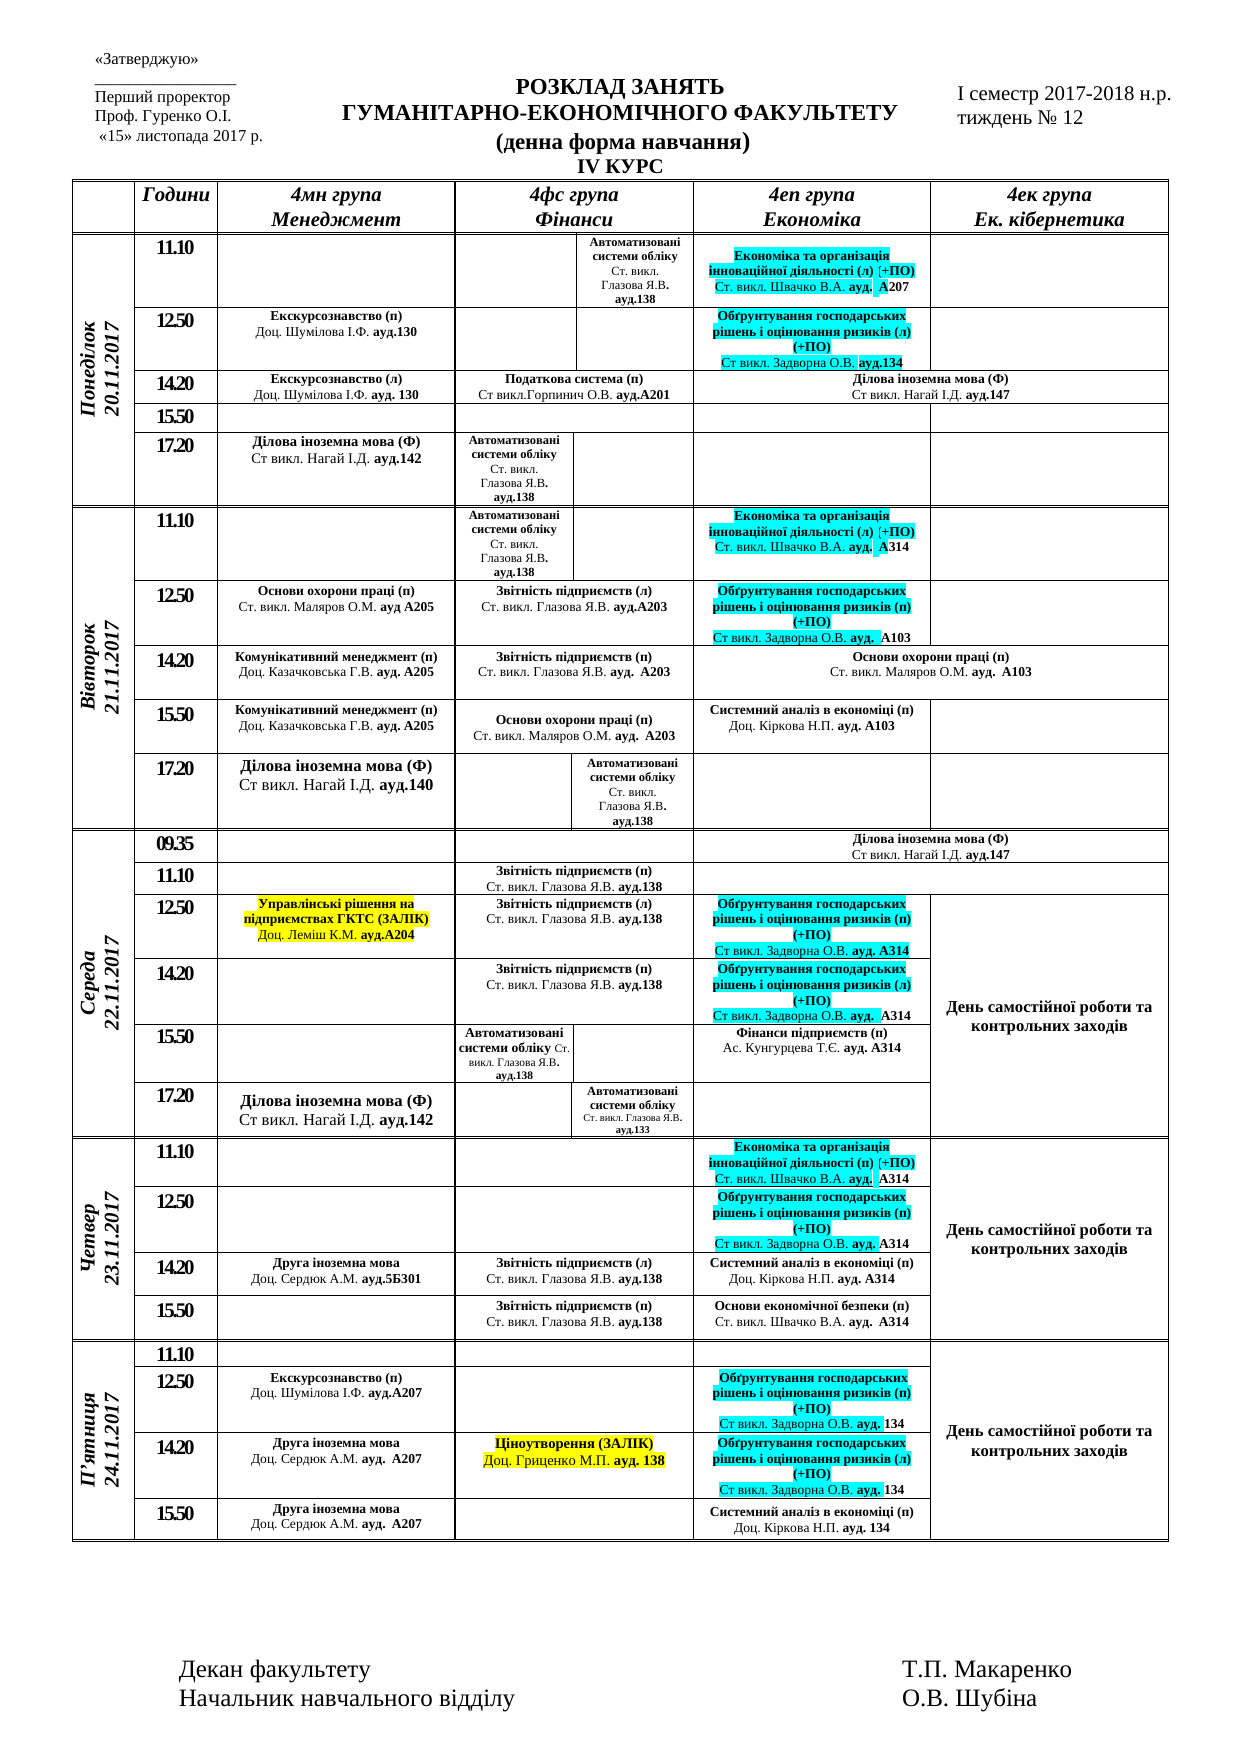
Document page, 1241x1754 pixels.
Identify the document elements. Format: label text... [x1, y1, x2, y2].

table_cell [694, 1342, 930, 1366]
table_cell Звітність підприємств (п) Ст. викл. Глазова Я.В. ауд.138 [456, 863, 693, 894]
table_header [73, 182, 134, 232]
table_cell Автоматизовані системи обліку Ст. викл. Глазова Я.В. ауд.133 [572, 1083, 693, 1136]
table_cell Податкова система (п) Ст викл.Горпинич О.В. ауд.А201 [456, 371, 693, 402]
table_cell Основи охорони праці (п) Ст. викл. Маляров О.М. ауд А205 [218, 581, 454, 645]
table_cell Основи охорони праці (п) Ст. викл. Маляров О.М. ауд. А203 [456, 700, 693, 753]
table_cell Економіка та організація інноваційної діяльності (л) (+ПО) Ст. викл. Швачко В.А. ауд. А207 [694, 235, 930, 307]
table_cell 17.20 [135, 754, 217, 828]
table_cell 09.35 [135, 831, 217, 862]
table_cell Обґрунтування господарських рішень і оцінювання ризиків (п) (+ПО) Ст викл. Задворна О.В. ауд. А103 [694, 581, 930, 645]
table_cell Фінанси підприємств (п) Ас. Кунгурцева Т.Є. ауд. А314 [694, 1025, 930, 1082]
text ІV КУРС [75, 154, 1165, 178]
table_cell День самостійної роботи та контрольних заходів [931, 1139, 1168, 1339]
table_cell Обґрунтування господарських рішень і оцінювання ризиків (л) (+ПО) Ст викл. Задворна О.В. ауд.134 [694, 308, 930, 370]
table_cell [456, 1367, 693, 1432]
table_cell 11.10 [135, 863, 217, 894]
table_cell 15.50 [135, 404, 217, 432]
table_cell [931, 754, 1168, 828]
table_cell [456, 308, 576, 370]
table_cell [931, 700, 1168, 753]
table_cell Друга іноземна мова Доц. Сердюк А.М. ауд.5Б301 [218, 1253, 454, 1295]
table_cell [218, 863, 454, 894]
table_cell Автоматизовані системи обліку Ст. викл. Глазова Я.В. ауд.138 [577, 235, 693, 307]
table_cell Автоматизовані системи обліку Ст. викл. Глазова Я.В. ауд.138 [456, 433, 573, 504]
table_cell 17.20 [135, 1083, 217, 1136]
table_cell [218, 404, 454, 432]
table_cell Ділова іноземна мова (Ф) Ст викл. Нагай І.Д. ауд.142 [218, 433, 454, 504]
table_cell [218, 508, 454, 579]
table_cell Основи економічної безпеки (п) Ст. викл. Швачко В.А. ауд. А314 [694, 1296, 930, 1339]
table_cell [931, 433, 1168, 504]
table_cell Автоматизовані системи обліку Ст. викл. Глазова Я.В. ауд.138 [456, 508, 573, 579]
table_cell Ціноутворення (ЗАЛІК) Доц. Гриценко М.П. ауд. 138 [456, 1433, 693, 1497]
table_cell Ділова іноземна мова (Ф) Ст викл. Нагай І.Д. ауд.142 [218, 1083, 454, 1136]
table_cell Звітність підприємств (п) Ст. викл. Глазова Я.В. ауд. А203 [456, 646, 693, 699]
table_cell Системний аналіз в економіці (п) Доц. Кіркова Н.П. ауд. А103 [694, 700, 930, 753]
table_cell 12.50 [135, 1187, 217, 1252]
table_cell Звітність підприємств (л) Ст. викл. Глазова Я.В. ауд.138 [456, 895, 693, 958]
table_cell [218, 1187, 454, 1252]
table_cell 14.20 [135, 1253, 217, 1295]
table_cell [694, 1083, 930, 1136]
table_cell 12.50 [135, 581, 217, 645]
table_cell Обґрунтування господарських рішень і оцінювання ризиків (л) (+ПО) Ст викл. Задворна О.В. ауд. А314 [694, 959, 930, 1023]
table_cell [456, 831, 693, 862]
table_cell [456, 404, 693, 432]
table_cell [456, 1139, 693, 1186]
table_cell Ділова іноземна мова (Ф) Ст викл. Нагай І.Д. ауд.147 [694, 371, 1168, 402]
table_cell 11.10 [135, 508, 217, 579]
table_header 4ек група Ек. кібернетика [931, 182, 1168, 232]
table_cell Звітність підприємств (л) Ст. викл. Глазова Я.В. ауд.А203 [456, 581, 693, 645]
table_cell Екскурсознавство (л) Доц. Шумілова І.Ф. ауд. 130 [218, 371, 454, 402]
table_cell [456, 754, 571, 828]
table_cell Економіка та організація інноваційної діяльності (л) (+ПО) Ст. викл. Швачко В.А. ауд. А314 [694, 508, 930, 579]
table_cell День самостійної роботи та контрольних заходів [931, 895, 1168, 1136]
table_cell Ділова іноземна мова (Ф) Ст викл. Нагай І.Д. ауд.147 [694, 831, 1168, 862]
table_cell 11.10 [135, 1342, 217, 1366]
table_cell Комунікативний менеджмент (п) Доц. Казачковська Г.В. ауд. А205 [218, 646, 454, 699]
table_header 4еп група Економіка [694, 182, 930, 232]
table_cell Друга іноземна мова Доц. Сердюк А.М. ауд. А207 [218, 1499, 454, 1538]
table_cell [456, 1342, 693, 1366]
table_cell Управлінські рішення на підприємствах ГКТС (ЗАЛІК) Доц. Леміш К.М. ауд.А204 [218, 895, 454, 958]
table_cell [574, 433, 693, 504]
table_cell [931, 581, 1168, 645]
table_cell Екскурсознавство (п) Доц. Шумілова І.Ф. ауд.А207 [218, 1367, 454, 1432]
table_cell 12.50 [135, 1367, 217, 1432]
table_cell Основи охорони праці (п) Ст. викл. Маляров О.М. ауд. А103 [694, 646, 1168, 699]
table_cell [456, 1083, 571, 1136]
table_cell День самостійної роботи та контрольних заходів [931, 1342, 1168, 1538]
table_cell [574, 1025, 693, 1082]
table_cell [218, 1296, 454, 1339]
table_cell Звітність підприємств (л) Ст. викл. Глазова Я.В. ауд.138 [456, 1253, 693, 1295]
table_cell Обґрунтування господарських рішень і оцінювання ризиків (п) (+ПО) Ст викл. Задворна О.В. ауд. 134 [694, 1367, 930, 1432]
table_cell Обґрунтування господарських рішень і оцінювання ризиків (л) (+ПО) Ст викл. Задворна О.В. ауд. 134 [694, 1433, 930, 1497]
table_cell Обґрунтування господарських рішень і оцінювання ризиків (п) (+ПО) Ст викл. Задворна О.В. ауд. А314 [694, 1187, 930, 1252]
table_cell [218, 235, 454, 307]
table_cell 14.20 [135, 371, 217, 402]
table_cell [456, 1499, 693, 1538]
table_header Години [135, 182, 217, 232]
table_cell 15.50 [135, 1499, 217, 1538]
table_cell П’ятниця 24.11.2017 [73, 1342, 134, 1538]
table_cell [577, 308, 693, 370]
table_cell 15.50 [135, 1296, 217, 1339]
table_cell [218, 959, 454, 1023]
table_cell Системний аналіз в економіці (п) Доц. Кіркова Н.П. ауд. А314 [694, 1253, 930, 1295]
table_cell 11.10 [135, 235, 217, 307]
table_cell [218, 1025, 454, 1082]
table_cell [218, 831, 454, 862]
table_cell [931, 404, 1168, 432]
table_cell [931, 308, 1168, 370]
table_cell Системний аналіз в економіці (п) Доц. Кіркова Н.П. ауд. 134 [694, 1499, 930, 1538]
table_cell Друга іноземна мова Доц. Сердюк А.М. ауд. А207 [218, 1433, 454, 1497]
table_cell Комунікативний менеджмент (п) Доц. Казачковська Г.В. ауд. А205 [218, 700, 454, 753]
table_cell [218, 1342, 454, 1366]
table_cell 12.50 [135, 308, 217, 370]
table_cell [694, 433, 930, 504]
table_cell Звітність підприємств (п) Ст. викл. Глазова Я.В. ауд.138 [456, 959, 693, 1023]
table_cell 11.10 [135, 1139, 217, 1186]
table_cell [694, 754, 930, 828]
table_cell [931, 235, 1168, 307]
table_cell [456, 1187, 693, 1252]
table_cell Обґрунтування господарських рішень і оцінювання ризиків (п) (+ПО) Ст викл. Задворна О.В. ауд. А314 [831, 895, 930, 958]
table_header 4фс група Фінанси [456, 182, 693, 232]
table_cell [456, 235, 576, 307]
table_cell [931, 508, 1168, 579]
table_cell [694, 863, 1168, 894]
table_cell Четвер 23.11.2017 [73, 1139, 134, 1339]
table_cell Автоматизовані системи обліку Ст. викл. Глазова Я.В. ауд.138 [456, 1025, 573, 1082]
table_header 4мн група Менеджмент [218, 182, 454, 232]
table_cell 12.50 [135, 895, 217, 958]
table_cell 15.50 [135, 700, 217, 753]
table_cell Автоматизовані системи обліку Ст. викл. Глазова Я.В. ауд.138 [572, 754, 693, 828]
table_cell Обґрунтування господарських рішень і оцінювання ризиків (п) (+ПО) Ст викл. Задворна О.В. ауд. А314 [694, 895, 793, 958]
table_cell Вівторок 21.11.2017 [73, 508, 134, 828]
table_cell 15.50 [135, 1025, 217, 1082]
table_cell Звітність підприємств (п) Ст. викл. Глазова Я.В. ауд.138 [456, 1296, 693, 1339]
table_cell [574, 508, 693, 579]
table_cell [694, 404, 930, 432]
table_cell Ділова іноземна мова (Ф) Ст викл. Нагай І.Д. ауд.140 [218, 754, 454, 828]
table_cell Середа 22.11.2017 [73, 831, 134, 1136]
table_cell 14.20 [135, 646, 217, 699]
table_cell Понеділок 20.11.2017 [73, 235, 134, 504]
table_cell Екскурсознавство (п) Доц. Шумілова І.Ф. ауд.130 [218, 308, 454, 370]
table_cell 17.20 [135, 433, 217, 504]
table_cell [218, 1139, 454, 1186]
table_cell 14.20 [135, 1433, 217, 1497]
table_cell 14.20 [135, 959, 217, 1023]
